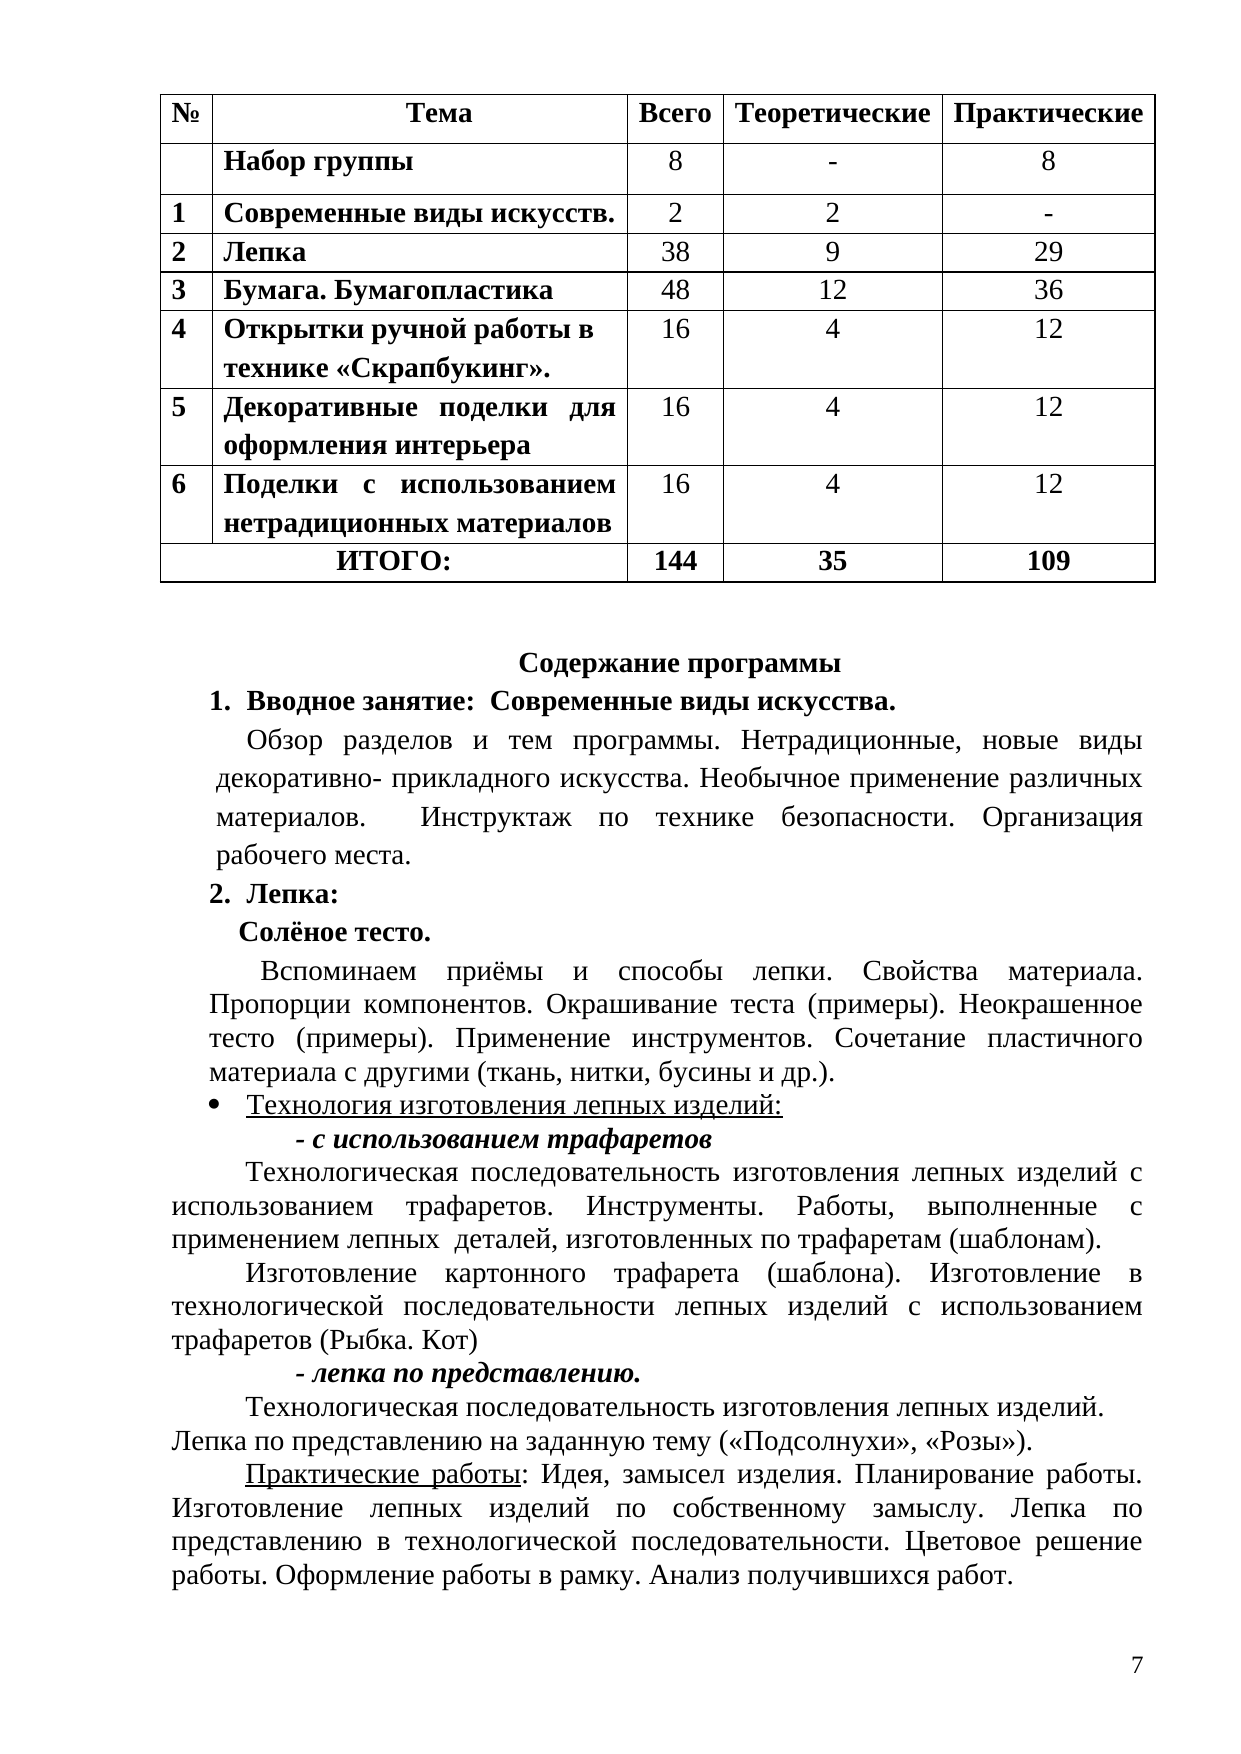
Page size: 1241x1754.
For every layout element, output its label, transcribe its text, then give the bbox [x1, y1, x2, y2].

table_cell 12 [724, 273, 942, 310]
table_cell 5 [161, 389, 212, 465]
table_cell 6 [161, 466, 212, 542]
table_cell 2 [724, 195, 942, 233]
text - с использованием трафаретов [171, 1121, 1143, 1154]
table_cell Декоративные поделки для оформления интерьера [213, 389, 627, 465]
table_cell 1 [161, 195, 212, 233]
table_cell 4 [724, 389, 942, 465]
table_cell 2 [628, 195, 723, 233]
table_cell 109 [943, 544, 1154, 581]
text Технологическая последовательность изготовления лепных изделий. [171, 1389, 1143, 1423]
list Технология изготовления лепных изделий: [209, 1087, 1143, 1121]
table_cell 16 [628, 466, 723, 542]
table_cell - [943, 195, 1154, 233]
text Изготовление картонного трафарета (шаблона). Изготовление в технологической последовательности лепных изделий с использованием трафаретов (Рыбка. Кот) [171, 1255, 1143, 1356]
text Технологическая последовательность изготовления лепных изделий с использованием трафаретов. Инструменты. Работы, выполненные с применением лепных деталей, изготовленных по трафаретам (шаблонам). [171, 1154, 1143, 1255]
table_cell 8 [628, 144, 723, 194]
table_cell Бумага. Бумагопластика [213, 273, 627, 310]
table_cell 8 [943, 144, 1154, 194]
table_cell Открытки ручной работы в технике «Скрапбукинг». [213, 311, 627, 388]
table_cell Лепка [213, 234, 627, 271]
table_header Практические [943, 95, 1154, 142]
table_cell 38 [628, 234, 723, 271]
list Обзор разделов и тем программы. Нетрадиционные, новые виды декоративно- прикладного искусства. Необычное применение различных материалов. Инструктаж по технике безопасности. Организация рабочего места. [216, 722, 1143, 871]
table_header Теоретические [724, 95, 942, 142]
table_cell 12 [943, 466, 1154, 542]
text - лепка по представлению. [171, 1356, 1143, 1389]
table_cell [161, 144, 212, 194]
list Вводное занятие: Современные виды искусства. [209, 683, 1143, 717]
table_cell 16 [628, 311, 723, 388]
table_cell 48 [628, 273, 723, 310]
list Содержание программы [216, 645, 1143, 678]
table_header № [161, 95, 212, 142]
text Лепка по представлению на заданную тему («Подсолнухи», «Розы»). [171, 1423, 1143, 1456]
table_cell 36 [943, 273, 1154, 310]
table_cell Набор группы [213, 144, 627, 194]
table_cell 35 [724, 544, 942, 581]
table_cell - [724, 144, 942, 194]
table_cell Современные виды искусств. [213, 195, 627, 233]
text Вспоминаем приёмы и способы лепки. Свойства материала. Пропорции компонентов. Окрашивание теста (примеры). Неокрашенное тесто (примеры). Применение инструментов. Сочетание пластичного материала с другими (ткань, нитки, бусины и др.). [209, 953, 1143, 1087]
table_cell Поделки с использованием нетрадиционных материалов [213, 466, 627, 542]
table_cell 29 [943, 234, 1154, 271]
table_cell 9 [724, 234, 942, 271]
table_cell 16 [628, 389, 723, 465]
table_cell 4 [161, 311, 212, 388]
table_cell 4 [724, 311, 942, 388]
table_cell 12 [943, 311, 1154, 388]
table_header Всего [628, 95, 723, 142]
table_cell 12 [943, 389, 1154, 465]
table_header Тема [213, 95, 627, 142]
text Практические работы: Идея, замысел изделия. Планирование работы. Изготовление лепных изделий по собственному замыслу. Лепка по представлению в технологической последовательности. Цветовое решение работы. Оформление работы в рамку. Анализ получившихся работ. [171, 1456, 1143, 1590]
table_cell 4 [724, 466, 942, 542]
text Солёное тесто. [209, 914, 1143, 948]
list Лепка: [209, 876, 1143, 909]
table_cell 144 [628, 544, 723, 581]
table_cell 2 [161, 234, 212, 271]
table_cell ИТОГО: [161, 544, 627, 581]
table_cell 3 [161, 273, 212, 310]
